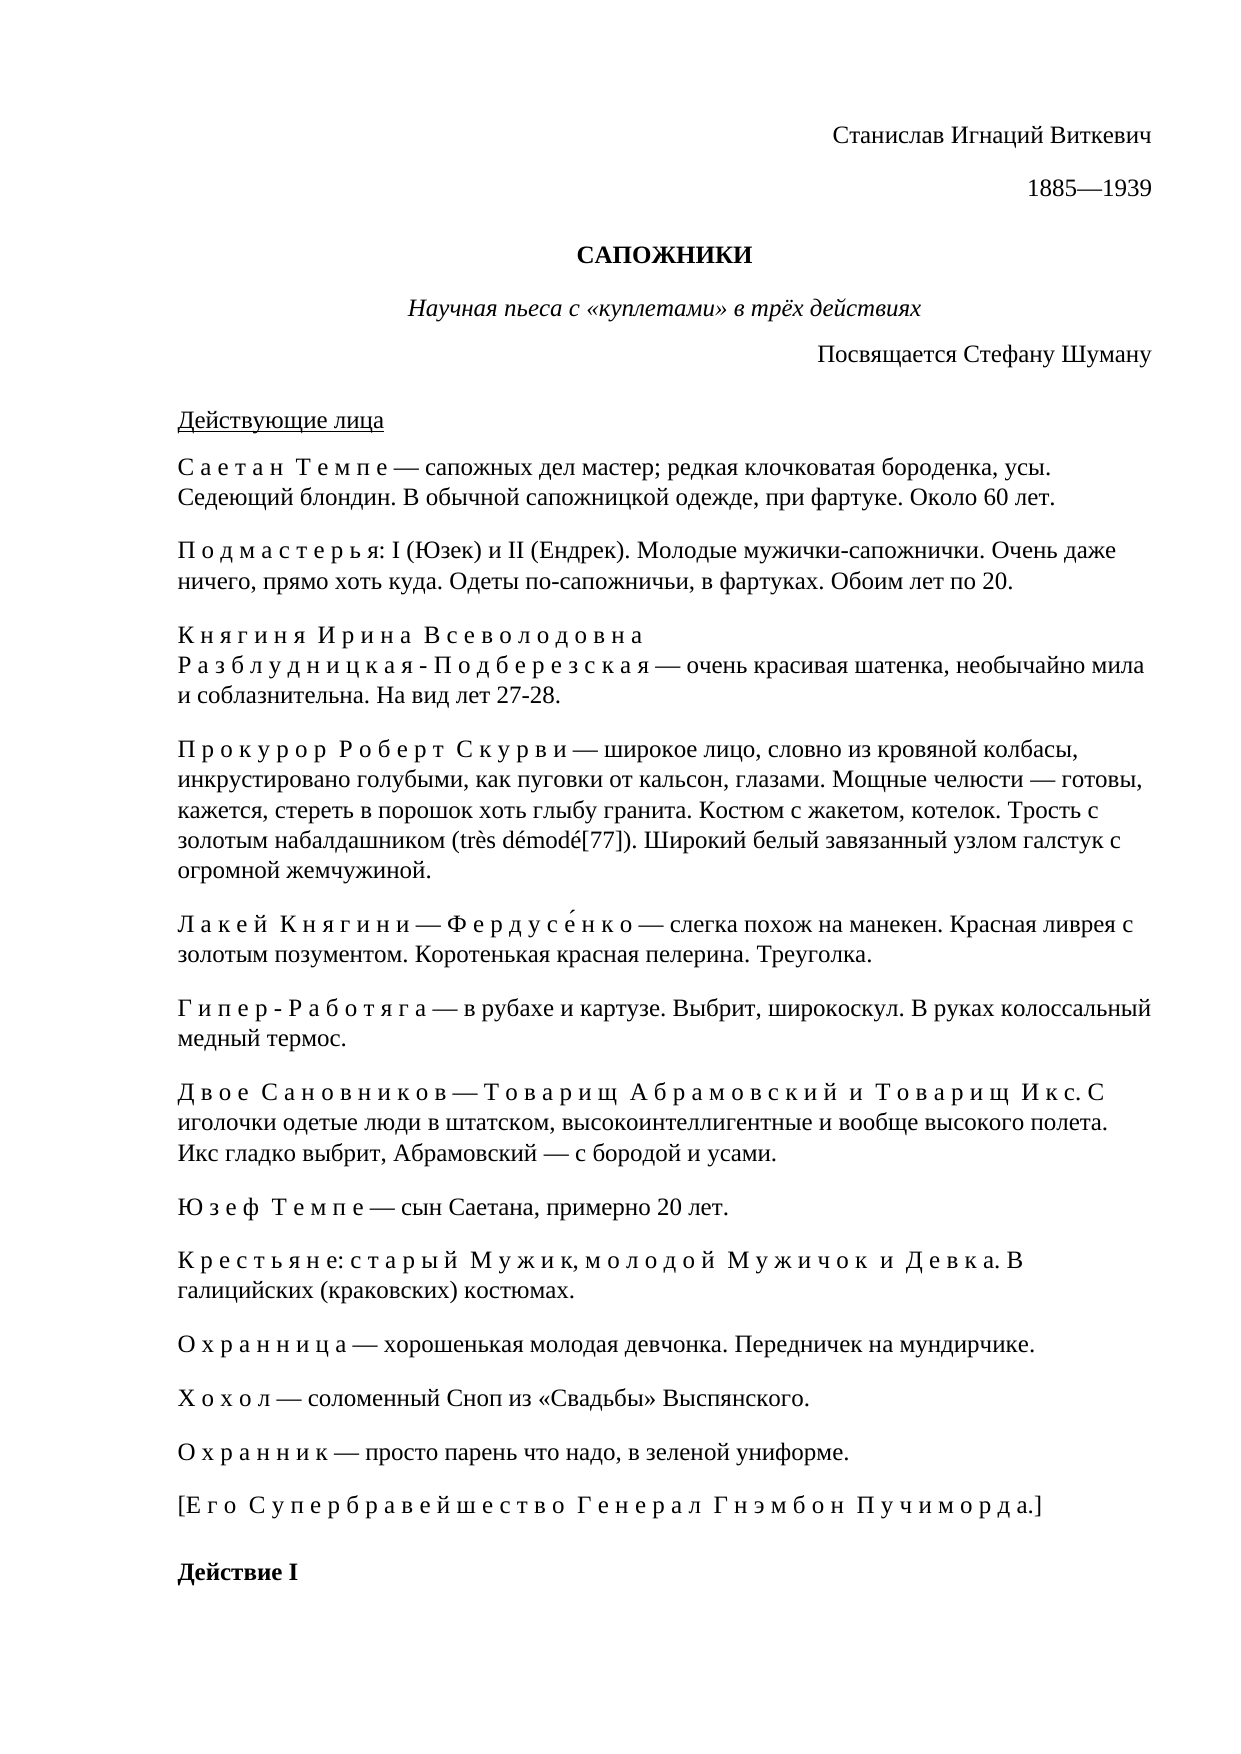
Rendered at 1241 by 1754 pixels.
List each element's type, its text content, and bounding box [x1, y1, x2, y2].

text П р о к у р о р Р о б е р т С к у р в и — широкое лицо, словно из кровяной колбасы, инкрустировано голубыми, как пуговки от кальсон, глазами. Мощные челюсти — готовы, кажется, стереть в порошок хоть глыбу гранита. Костюм с жакетом, котелок. Трость с золотым набалдашником (très démodé[77]). Широкий белый завязанный узлом галстук с огромной жемчужиной. [177, 732, 1152, 884]
text САПОЖНИКИ [177, 226, 1152, 269]
text [Е г о С у п е р б р а в е й ш е с т в о Г е н е р а л Г н э м б о н П у ч и м о р д а.] [177, 1489, 1152, 1519]
text Научная пьеса с «куплетами» в трёх действиях [177, 284, 1152, 322]
text С а е т а н Т е м п е — сапожных дел мастер; редкая клочковатая бороденка, усы. Седеющий блондин. В обычной сапожницкой одежде, при фартуке. Около 60 лет. [177, 450, 1152, 511]
text К р е с т ь я н е: с т а р ы й М у ж и к, м о л о д о й М у ж и ч о к и Д е в к а. В галицийских (краковских) костюмах. [177, 1244, 1152, 1304]
text Г и п е р - Р а б о т я г а — в рубахе и картузе. Выбрит, широкоскул. В руках колоссальный медный термос. [177, 992, 1152, 1052]
text О х р а н н и к — просто парень что надо, в зеленой униформе. [177, 1435, 1152, 1466]
text Ю з е ф Т е м п е — сын Саетана, примерно 20 лет. [177, 1190, 1152, 1220]
text Л а к е й К н я г и н и — Ф е р д у с е́ н к о — слегка похож на манекен. Красная ливрея с золотым позументом. Коротенькая красная пелерина. Треуголка. [177, 907, 1152, 968]
text Действующие лица [177, 391, 1152, 434]
text Посвящается Стефану Шуману [177, 337, 1152, 368]
text 1885—1939 [177, 172, 1152, 202]
text Действие I [177, 1543, 1152, 1586]
text Х о х о л — соломенный Сноп из «Свадьбы» Выспянского. [177, 1382, 1152, 1412]
text О х р а н н и ц а — хорошенькая молодая девчонка. Передничек на мундирчике. [177, 1328, 1152, 1358]
text П о д м а с т е р ь я: I (Юзек) и II (Ендрек). Молодые мужички-сапожнички. Очень даже ничего, прямо хоть куда. Одеты по-сапожничьи, в фартуках. Обоим лет по 20. [177, 534, 1152, 595]
text К н я г и н я И р и н а В с е в о л о д о в н а Р а з б л у д н и ц к а я - П о д б е р е з с к а я — очень красивая шатенка, необычайно мила и соблазнительна. На вид лет 27-28. [177, 618, 1152, 709]
text Д в о е С а н о в н и к о в — Т о в а р и щ А б р а м о в с к и й и Т о в а р и щ И к с. С иголочки одетые люди в штатском, высокоинтеллигентные и вообще высокого полета. Икс гладко выбрит, Абрамовский — с бородой и усами. [177, 1076, 1152, 1167]
text Станислав Игнаций Виткевич [177, 118, 1152, 148]
